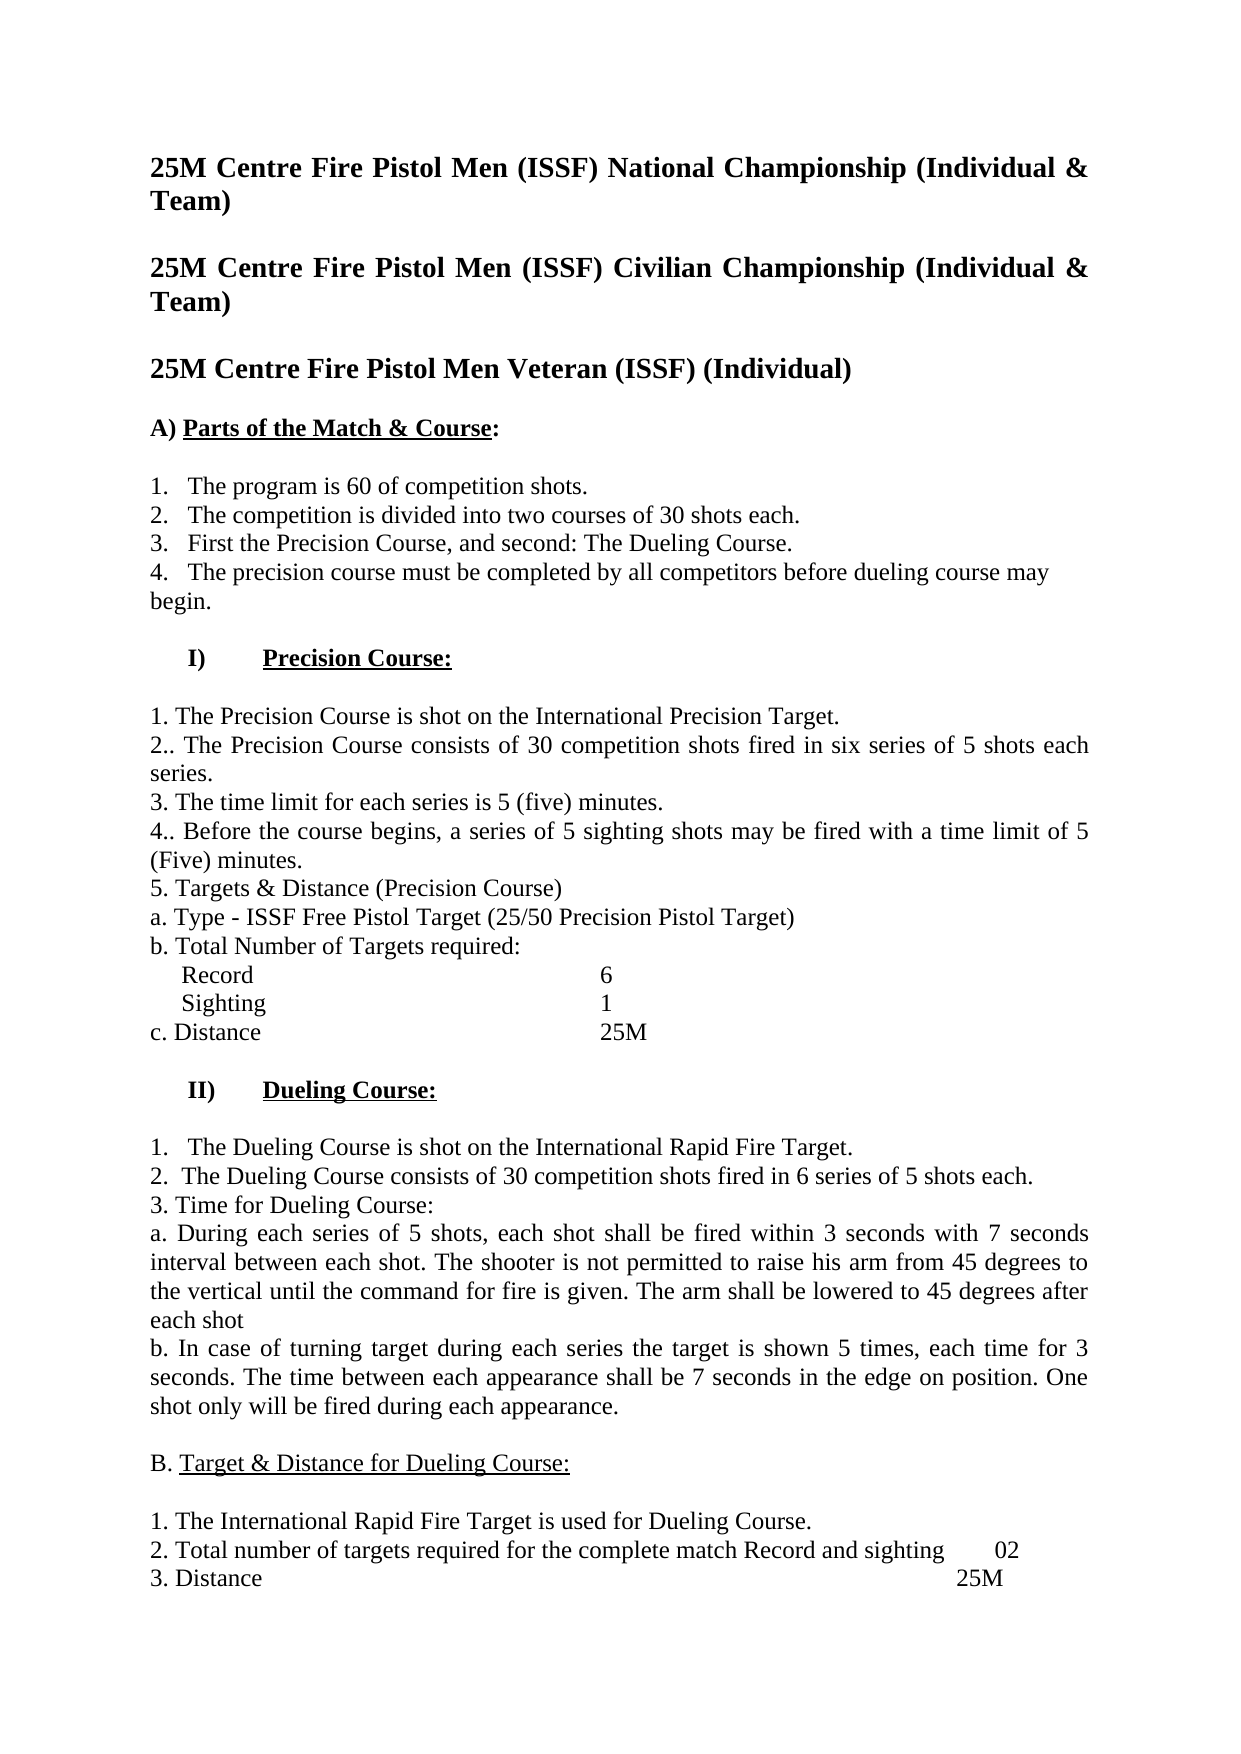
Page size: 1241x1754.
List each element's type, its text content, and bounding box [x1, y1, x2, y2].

list Precision Course: [187, 643, 1090, 672]
text A) Parts of the Match & Course: [150, 413, 1090, 442]
text 2. The competition is divided into two courses of 30 shots each. [150, 500, 1090, 528]
text Sighting 1 [150, 988, 1090, 1017]
text 25M Centre Fire Pistol Men (ISSF) National Championship (Individual & Team) [150, 150, 1090, 217]
text 25M Centre Fire Pistol Men Veteran (ISSF) (Individual) [150, 351, 1090, 385]
text b. Total Number of Targets required: [150, 931, 1090, 960]
text 4.. Before the course begins, a series of 5 sighting shots may be fired with a time limit of 5 (Five) minutes. [150, 816, 1090, 873]
text 2.. The Precision Course consists of 30 competition shots fired in six series of 5 shots each series. [150, 730, 1090, 787]
text 3. First the Precision Course, and second: The Dueling Course. [150, 528, 1090, 557]
text B. Target & Distance for Dueling Course: [150, 1448, 1090, 1477]
text 2. Total number of targets required for the complete match Record and sighting 02 [150, 1535, 1090, 1563]
list Dueling Course: [187, 1075, 1090, 1103]
text b. In case of turning target during each series the target is shown 5 times, each time for 3 seconds. The time between each appearance shall be 7 seconds in the edge on position. One shot only will be fired during each appearance. [150, 1333, 1090, 1420]
text 25M Centre Fire Pistol Men (ISSF) Civilian Championship (Individual & Team) [150, 251, 1090, 318]
text 1. The program is 60 of competition shots. [150, 471, 1090, 500]
text 4. The precision course must be completed by all competitors before dueling course may begin. [150, 557, 1090, 615]
text c. Distance 25M [150, 1017, 1090, 1046]
text 3. The time limit for each series is 5 (five) minutes. [150, 787, 1090, 816]
text 1. The Precision Course is shot on the International Precision Target. [150, 701, 1090, 730]
text 1. The Dueling Course is shot on the International Rapid Fire Target. [150, 1132, 1090, 1161]
text 5. Targets & Distance (Precision Course) [150, 873, 1090, 902]
text 3. Time for Dueling Course: [150, 1190, 1090, 1218]
text 2. The Dueling Course consists of 30 competition shots fired in 6 series of 5 shots each. [150, 1161, 1090, 1190]
text 3. Distance 25M [150, 1563, 1090, 1592]
text Record 6 [150, 960, 1090, 988]
text a. During each series of 5 shots, each shot shall be fired within 3 seconds with 7 seconds interval between each shot. The shooter is not permitted to raise his arm from 45 degrees to the vertical until the command for fire is given. The arm shall be lowered to 45 degrees after each shot [150, 1218, 1090, 1333]
text a. Type - ISSF Free Pistol Target (25/50 Precision Pistol Target) [150, 902, 1090, 931]
text 1. The International Rapid Fire Target is used for Dueling Course. [150, 1506, 1090, 1535]
